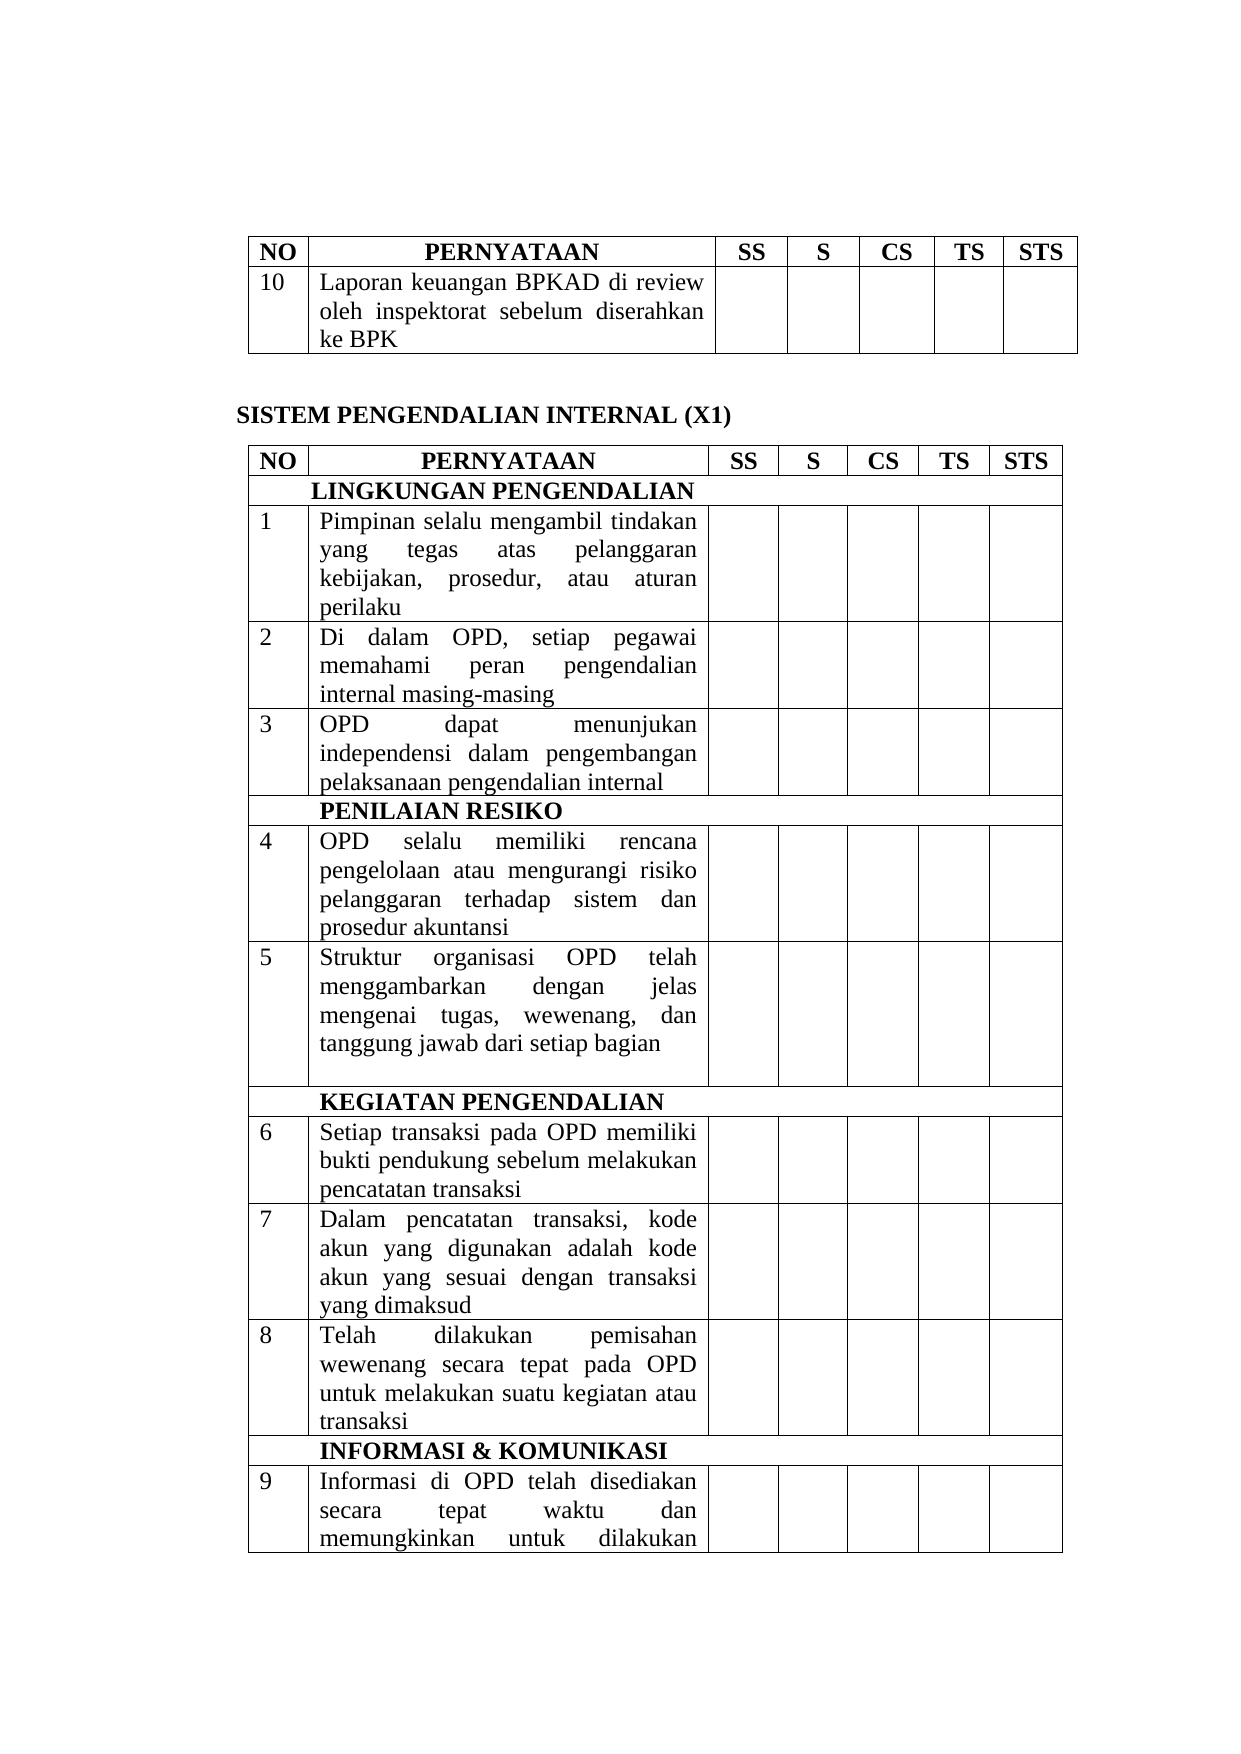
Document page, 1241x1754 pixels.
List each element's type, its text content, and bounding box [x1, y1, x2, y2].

table_header SS [716, 237, 787, 266]
table_cell [249, 1087, 308, 1116]
table_cell [990, 1466, 1062, 1552]
table_cell 3 [249, 709, 308, 795]
table_cell [709, 1320, 778, 1435]
table_cell 1 [249, 506, 308, 621]
table_cell [716, 267, 787, 353]
table_cell 5 [249, 942, 308, 1086]
table_cell [708, 1087, 779, 1116]
table_cell [919, 1204, 989, 1319]
table_header NO [249, 446, 308, 475]
table_cell 2 [249, 622, 308, 708]
table_cell [709, 1466, 778, 1552]
table_cell [990, 1436, 1062, 1465]
table_cell [709, 1117, 778, 1203]
table_header STS [990, 446, 1062, 475]
table_cell [848, 942, 918, 1086]
table_cell Di dalam OPD, setiap pegawai memahami peran pengendalian internal masing-masing [309, 622, 708, 708]
table_header S [779, 446, 847, 475]
table_cell 10 [249, 267, 308, 353]
table_cell [1004, 267, 1077, 353]
table_cell [848, 1117, 918, 1203]
table_header STS [1004, 237, 1077, 266]
table_cell KEGIATAN PENGENDALIAN [308, 1087, 708, 1116]
table_cell Struktur organisasi OPD telah menggambarkan dengan jelas mengenai tugas, wewenang, dan tanggung jawab dari setiap bagian [309, 942, 708, 1086]
table_cell [919, 709, 989, 795]
table_cell [779, 1320, 847, 1435]
table_cell [708, 796, 779, 825]
table_cell [848, 709, 918, 795]
table_cell [990, 709, 1062, 795]
table_cell [919, 1320, 989, 1435]
table_cell [848, 796, 919, 825]
table_cell [779, 942, 847, 1086]
table_cell [779, 622, 847, 708]
table_cell [848, 622, 918, 708]
table_cell [708, 1436, 779, 1465]
table_cell [848, 1087, 919, 1116]
table_cell [990, 1117, 1062, 1203]
table_cell [919, 1466, 989, 1552]
table_cell [788, 267, 859, 353]
table_header TS [935, 237, 1003, 266]
table_cell [990, 942, 1062, 1086]
table_cell [919, 1117, 989, 1203]
table_cell [709, 622, 778, 708]
table_cell [249, 1436, 308, 1465]
table_cell [779, 796, 848, 825]
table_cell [309, 1466, 708, 1552]
table_cell [779, 506, 847, 621]
table_cell OPD selalu memiliki rencana pengelolaan atau mengurangi risiko pelanggaran terhadap sistem dan prosedur akuntansi [309, 826, 708, 941]
table_cell [990, 506, 1062, 621]
table_cell [848, 1466, 918, 1552]
table_cell [860, 267, 934, 353]
text SISTEM PENGENDALIAN INTERNAL (X1) [236, 400, 1063, 428]
table_cell Pimpinan selalu mengambil tindakan yang tegas atas pelanggaran kebijakan, prosedur, atau aturan perilaku [309, 506, 708, 621]
table_cell [848, 826, 918, 941]
table_header CS [848, 446, 918, 475]
table_cell 6 [249, 1117, 308, 1203]
table_cell [709, 506, 778, 621]
table_cell [779, 1436, 848, 1465]
table_cell [990, 1320, 1062, 1435]
table_cell [990, 826, 1062, 941]
table_cell [919, 506, 989, 621]
table_cell OPD dapat menunjukan independensi dalam pengembangan pelaksanaan pengendalian internal [309, 709, 708, 795]
table_cell Setiap transaksi pada OPD memiliki bukti pendukung sebelum melakukan pencatatan transaksi [309, 1117, 708, 1203]
table_cell [709, 1204, 778, 1319]
table_cell Telah dilakukan pemisahan wewenang secara tepat pada OPD untuk melakukan suatu kegiatan atau transaksi [309, 1320, 708, 1435]
table_cell 9 [249, 1466, 308, 1552]
table_cell [848, 506, 918, 621]
table_cell [990, 1204, 1062, 1319]
table_cell [990, 796, 1062, 825]
table_cell [919, 1436, 989, 1465]
table_cell [779, 1117, 847, 1203]
table_header SS [709, 446, 778, 475]
table_header S [788, 237, 859, 266]
table_cell [919, 942, 989, 1086]
table_cell [779, 826, 847, 941]
table_cell [990, 1087, 1062, 1116]
table_cell [779, 1466, 847, 1552]
table_cell [779, 709, 847, 795]
table_cell [919, 796, 989, 825]
table_cell PENILAIAN RESIKO [308, 796, 708, 825]
table_cell [848, 1320, 918, 1435]
table_cell 8 [249, 1320, 308, 1435]
table_cell [709, 826, 778, 941]
table_cell 4 [249, 826, 308, 941]
table_cell 7 [249, 1204, 308, 1319]
table_cell [779, 1087, 848, 1116]
table_cell [848, 1436, 919, 1465]
table_cell [709, 709, 778, 795]
table_header PERNYATAAN [309, 446, 708, 475]
table_header PERNYATAAN [309, 237, 715, 266]
table_header CS [860, 237, 934, 266]
table_cell [990, 622, 1062, 708]
table_cell [848, 1204, 918, 1319]
table_cell [779, 1204, 847, 1319]
table_header TS [919, 446, 989, 475]
table_header NO [249, 237, 308, 266]
table_cell [249, 796, 308, 825]
table_cell [935, 267, 1003, 353]
table_cell Dalam pencatatan transaksi, kode akun yang digunakan adalah kode akun yang sesuai dengan transaksi yang dimaksud [309, 1204, 708, 1319]
table_cell [919, 622, 989, 708]
table_cell [709, 942, 778, 1086]
table_cell [919, 826, 989, 941]
table_cell Laporan keuangan BPKAD di review oleh inspektorat sebelum diserahkan ke BPK [309, 267, 715, 353]
table_cell [919, 1087, 989, 1116]
table_cell INFORMASI & KOMUNIKASI [308, 1436, 708, 1465]
table_cell LINGKUNGAN PENGENDALIAN [249, 476, 1062, 505]
